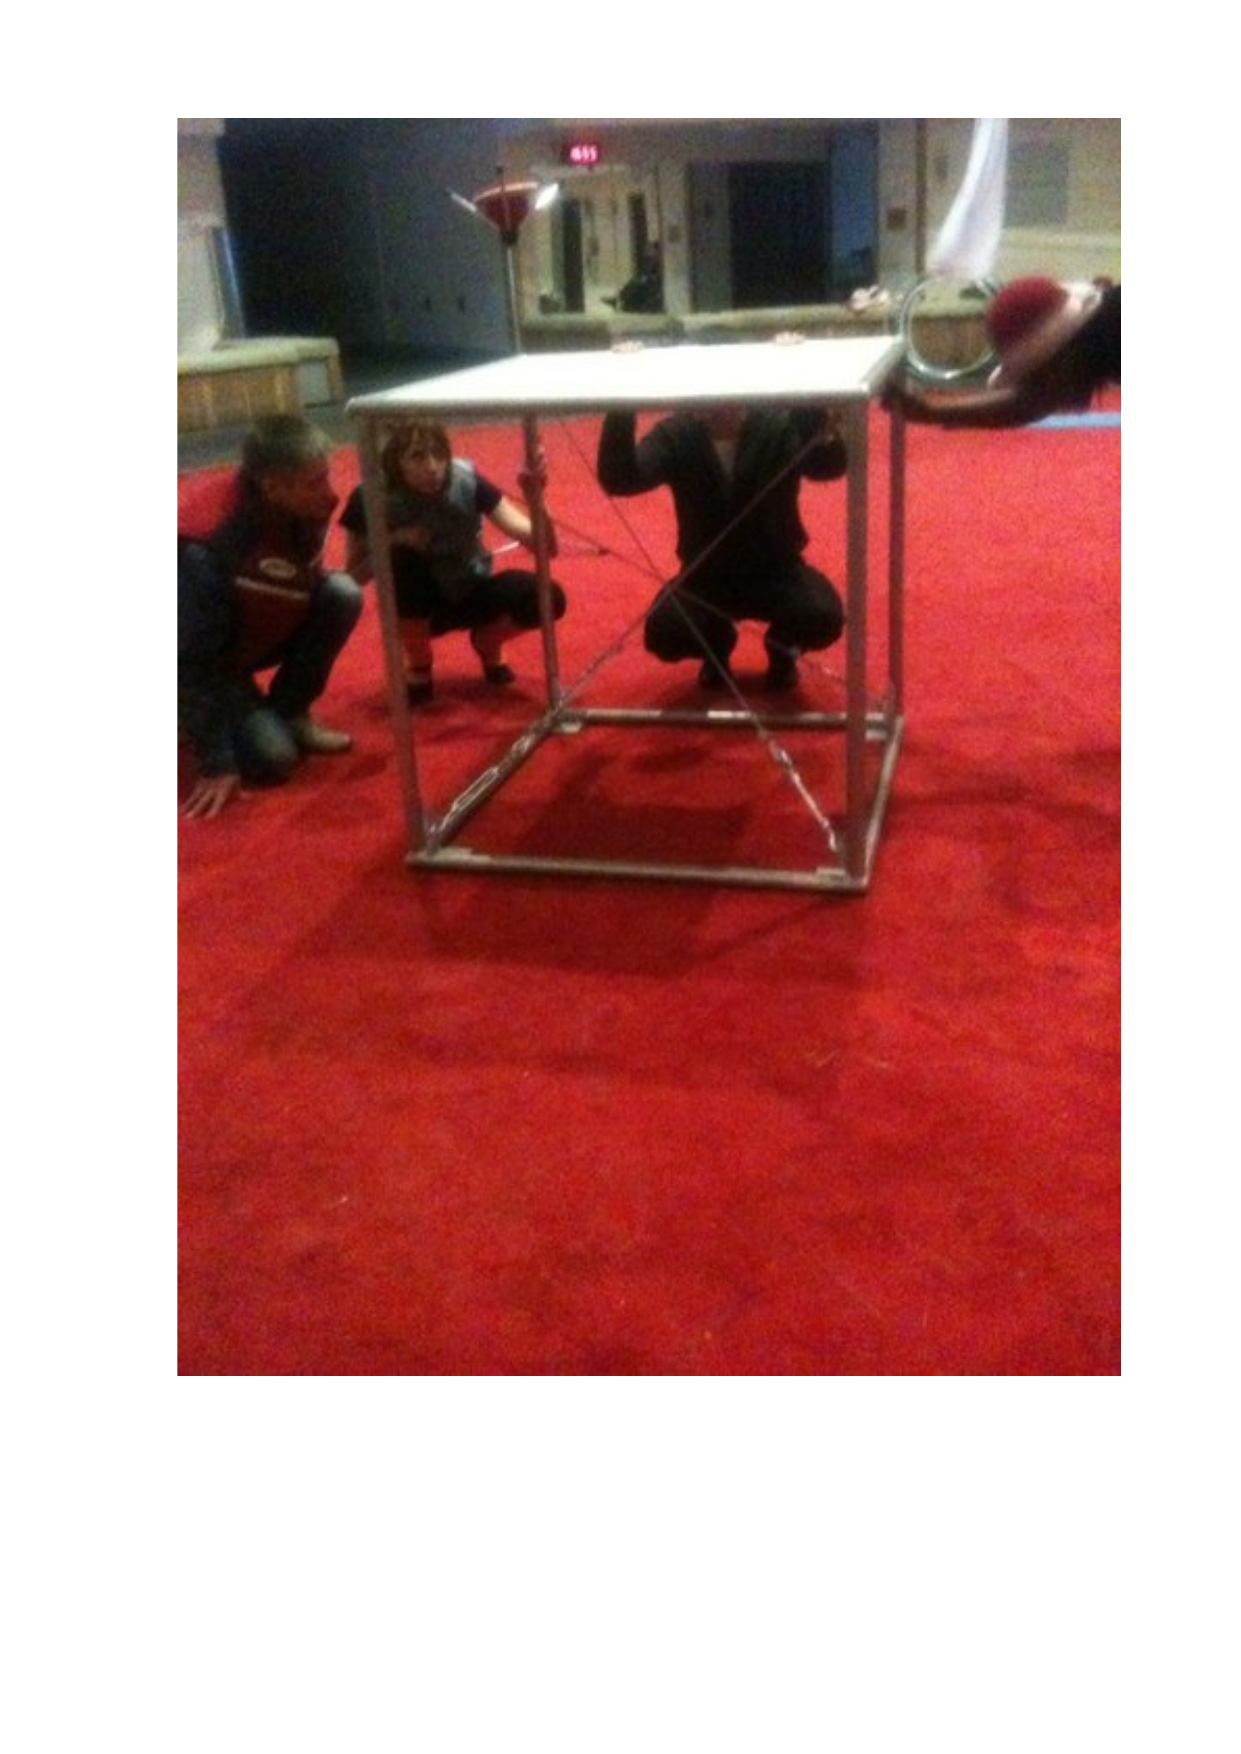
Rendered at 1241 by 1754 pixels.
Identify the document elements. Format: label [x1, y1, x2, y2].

picture [177, 118, 1121, 1376]
